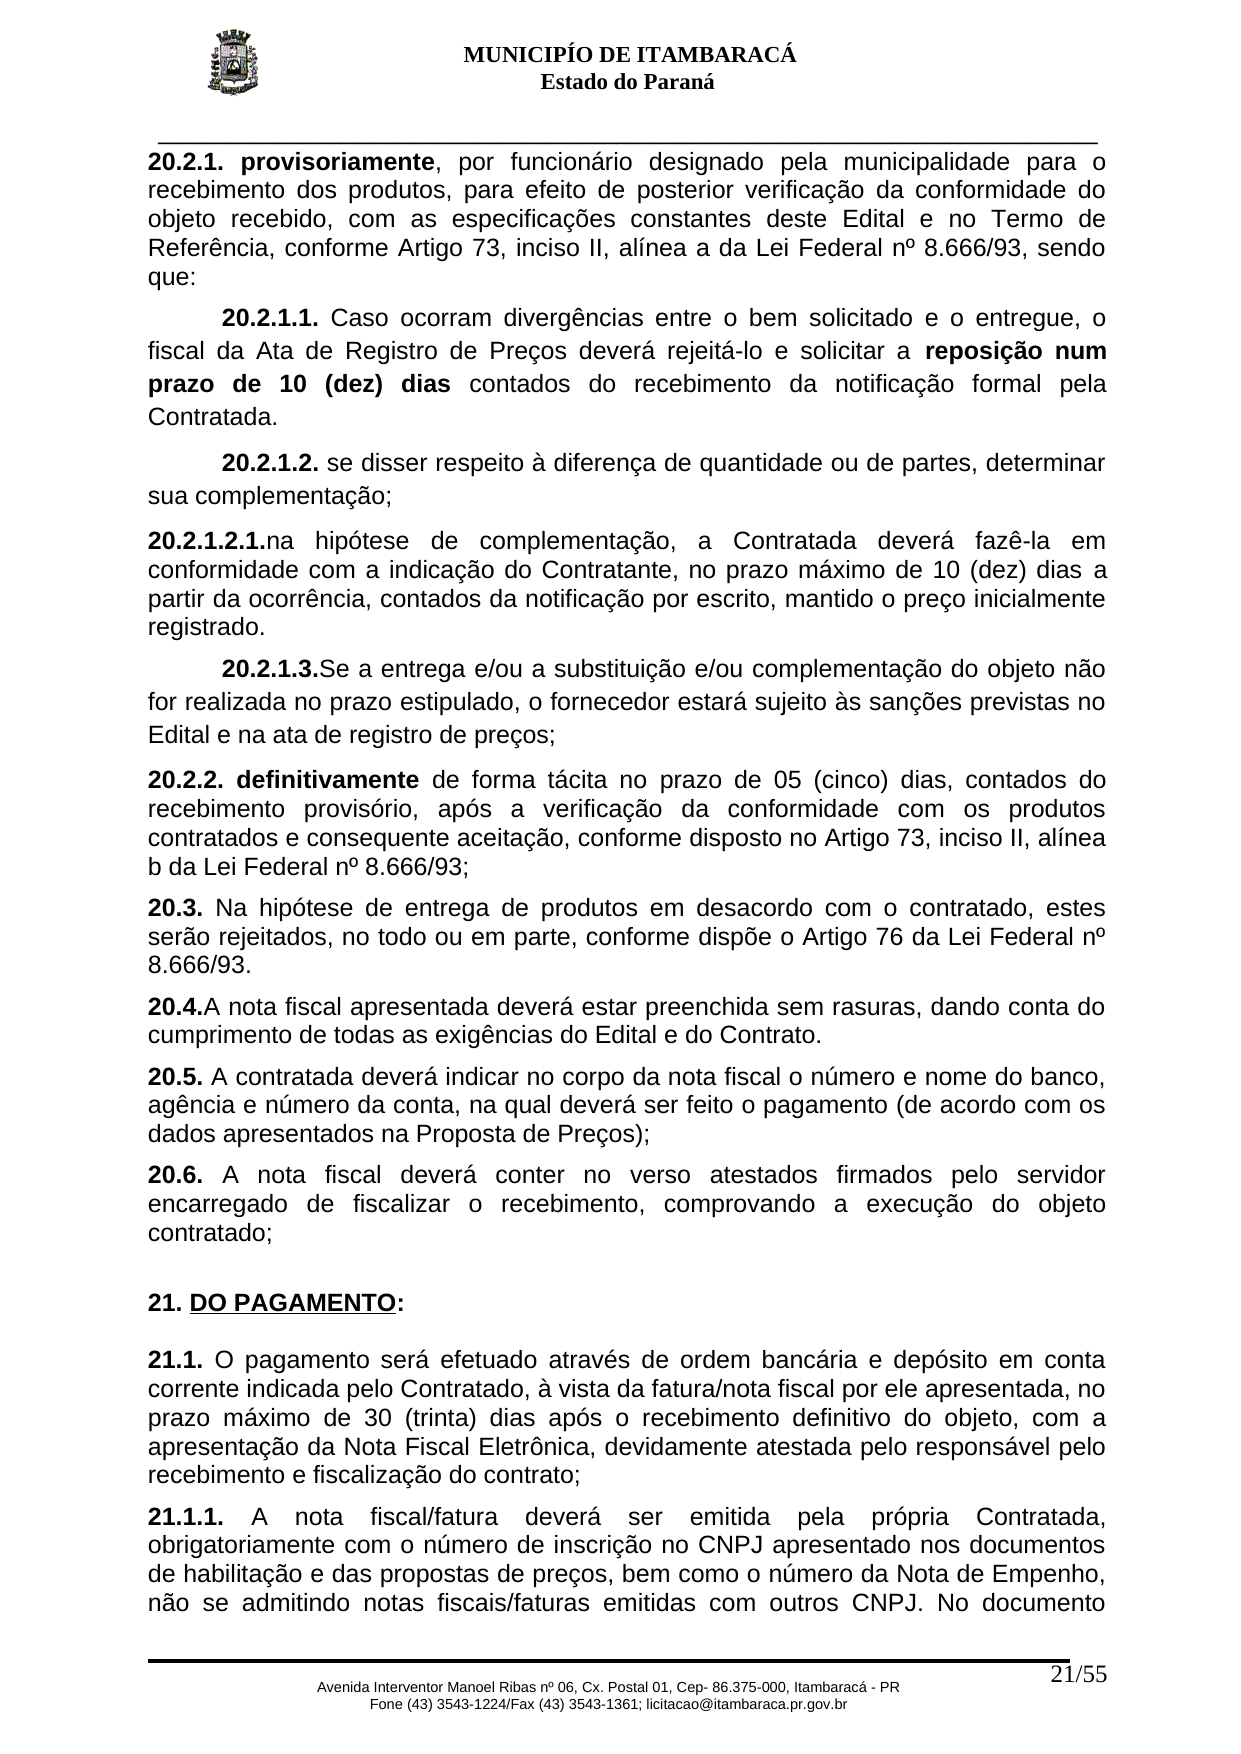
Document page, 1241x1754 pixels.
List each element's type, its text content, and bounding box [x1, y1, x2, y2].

text 21. DO PAGAMENTO: [148, 1288, 1107, 1316]
text 20.4.A nota fiscal apresentada deverá estar preenchida sem rasuras, dando conta do cumprimento de todas as exigências do Edital e do Contrato. [148, 991, 1107, 1049]
list 20.2.1.1. Caso ocorram divergências entre o bem solicitado e o entregue, o fiscal da Ata de Registro de Preços deverá rejeitá-lo e solicitar a reposição num prazo de 10 (dez) dias contados do recebimento da notificação formal pela Contratada. [148, 303, 1107, 431]
list 20.2.1.3.Se a entrega e/ou a substituição e/ou complementação do objeto não for realizada no prazo estipulado, o fornecedor estará sujeito às sanções previstas no Edital e na ata de registro de preços; [148, 654, 1107, 748]
text 20.2.2. definitivamente de forma tácita no prazo de 05 (cinco) dias, contados do recebimento provisório, após a verificação da conformidade com os produtos contratados e consequente aceitação, conforme disposto no Artigo 73, inciso II, alínea b da Lei Federal nº 8.666/93; [148, 765, 1107, 880]
text 20.5. A contratada deverá indicar no corpo da nota fiscal o número e nome do banco, agência e número da conta, na qual deverá ser feito o pagamento (de acordo com os dados apresentados na Proposta de Preços); [148, 1061, 1107, 1148]
list 20.2.1.2. se disser respeito à diferença de quantidade ou de partes, determinar sua complementação; [148, 448, 1107, 509]
picture [206, 29, 261, 97]
text 20.6. A nota fiscal deverá conter no verso atestados firmados pelo servidor encarregado de fiscalizar o recebimento, comprovando a execução do objeto contratado; [148, 1160, 1107, 1246]
text 20.2.1. provisoriamente, por funcionário designado pela municipalidade para o recebimento dos produtos, para efeito de posterior verificação da conformidade do objeto recebido, com as especificações constantes deste Edital e no Termo de Referência, conforme Artigo 73, inciso II, alínea a da Lei Federal nº 8.666/93, sendo que: [148, 147, 1107, 291]
text 21.1. O pagamento será efetuado através de ordem bancária e depósito em conta corrente indicada pelo Contratado, à vista da fatura/nota fiscal por ele apresentada, no prazo máximo de 30 (trinta) dias após o recebimento definitivo do objeto, com a apresentação da Nota Fiscal Eletrônica, devidamente atestada pelo responsável pelo recebimento e fiscalização do contrato; [148, 1345, 1107, 1489]
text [148, 1501, 1107, 1616]
text 20.3. Na hipótese de entrega de produtos em desacordo com o contratado, estes serão rejeitados, no todo ou em parte, conforme dispõe o Artigo 76 da Lei Federal nº 8.666/93. [148, 893, 1107, 979]
text 20.2.1.2.1.na hipótese de complementação, a Contratada deverá fazê-la em conformidade com a indicação do Contratante, no prazo máximo de 10 (dez) dias a partir da ocorrência, contados da notificação por escrito, mantido o preço inicialmente registrado. [148, 526, 1107, 641]
